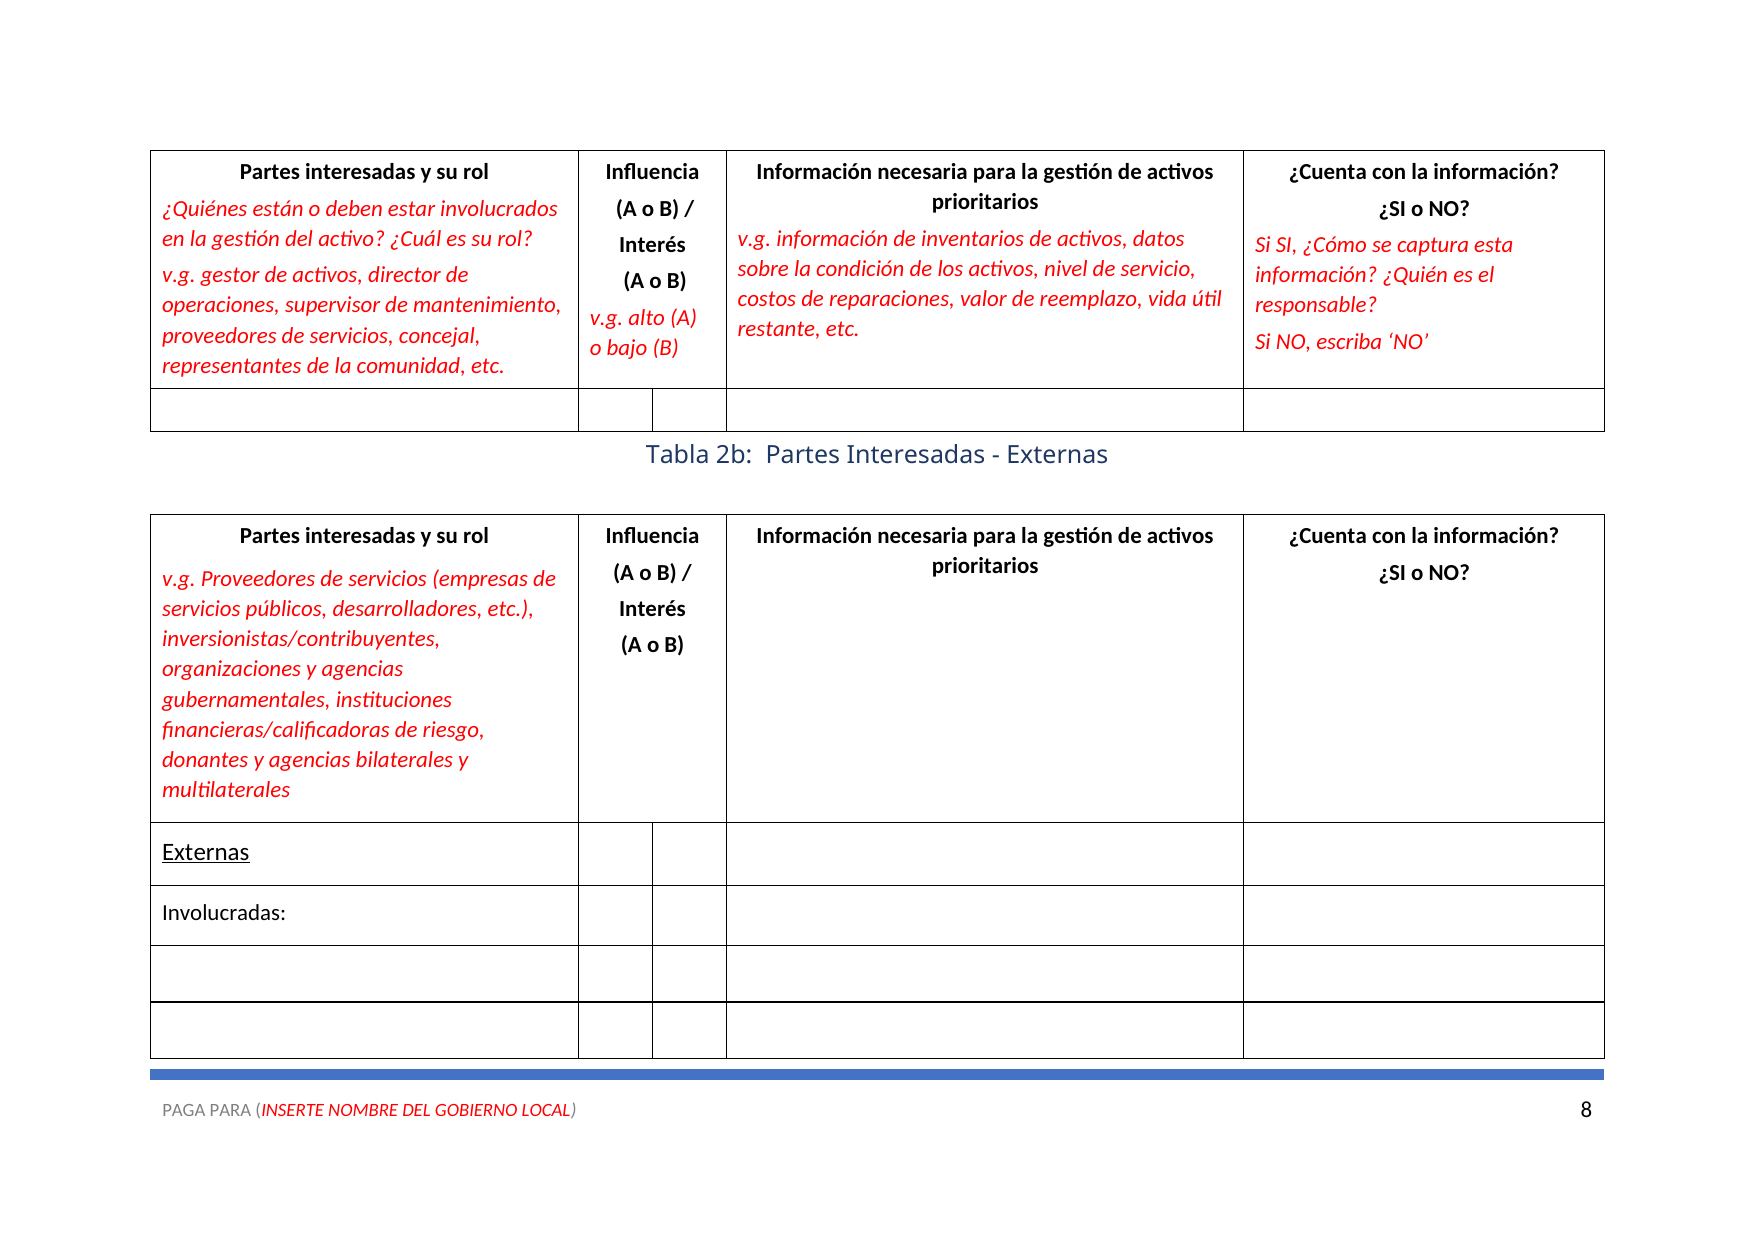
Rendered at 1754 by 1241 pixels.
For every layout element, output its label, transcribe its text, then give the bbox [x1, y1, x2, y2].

table_cell [653, 1003, 726, 1058]
text Tabla 2b: Partes Interesadas - Externas [150, 436, 1604, 470]
table_cell [653, 389, 726, 431]
table_cell [151, 1003, 578, 1058]
table_header Influencia (A o B) / Interés (A o B) [579, 515, 726, 822]
table_cell [579, 1003, 652, 1058]
table_header Información necesaria para la gestión de activos prioritarios v.g. información de inventarios de activos, datos sobre la condición de los activos, nivel de servicio, costos de reparaciones, valor de reemplazo, vida útil restante, etc. [727, 151, 1243, 387]
table_cell [1244, 823, 1604, 885]
table_cell [1244, 1003, 1604, 1058]
table_cell Externas [151, 823, 578, 885]
table_cell [1244, 389, 1604, 431]
table_cell [727, 389, 1243, 431]
table_cell [727, 946, 1243, 1001]
table_cell [653, 946, 726, 1001]
table_cell [653, 886, 726, 945]
table_cell [151, 389, 578, 431]
table_header ¿Cuenta con la información? ¿SI o NO? [1244, 515, 1604, 822]
table_cell [653, 823, 726, 885]
table_cell [727, 823, 1243, 885]
table_header Información necesaria para la gestión de activos prioritarios [727, 515, 1243, 822]
table_cell [579, 823, 652, 885]
table_header ¿Cuenta con la información? ¿SI o NO? Si SI, ¿Cómo se captura esta información? ¿Quién es el responsable? Si NO, escriba ‘NO’ [1244, 151, 1604, 387]
table_cell [579, 389, 652, 431]
table_cell [579, 886, 652, 945]
table_cell [151, 946, 578, 1001]
table_header Partes interesadas y su rol ¿Quiénes están o deben estar involucrados en la gestión del activo? ¿Cuál es su rol? v.g. gestor de activos, director de operaciones, supervisor de mantenimiento, proveedores de servicios, concejal, representantes de la comunidad, etc. [151, 151, 578, 387]
table_cell [727, 886, 1243, 945]
table_cell Involucradas: [151, 886, 578, 945]
table_cell [1244, 946, 1604, 1001]
table_cell [579, 946, 652, 1001]
table_header Influencia (A o B) / Interés (A o B) v.g. alto (A) o bajo (B) [579, 151, 726, 387]
table_header Partes interesadas y su rol v.g. Proveedores de servicios (empresas de servicios públicos, desarrolladores, etc.), inversionistas/contribuyentes, organizaciones y agencias gubernamentales, instituciones financieras/calificadoras de riesgo, donantes y agencias bilaterales y multilaterales [151, 515, 578, 822]
table_cell [727, 1003, 1243, 1058]
table_cell [1244, 886, 1604, 945]
